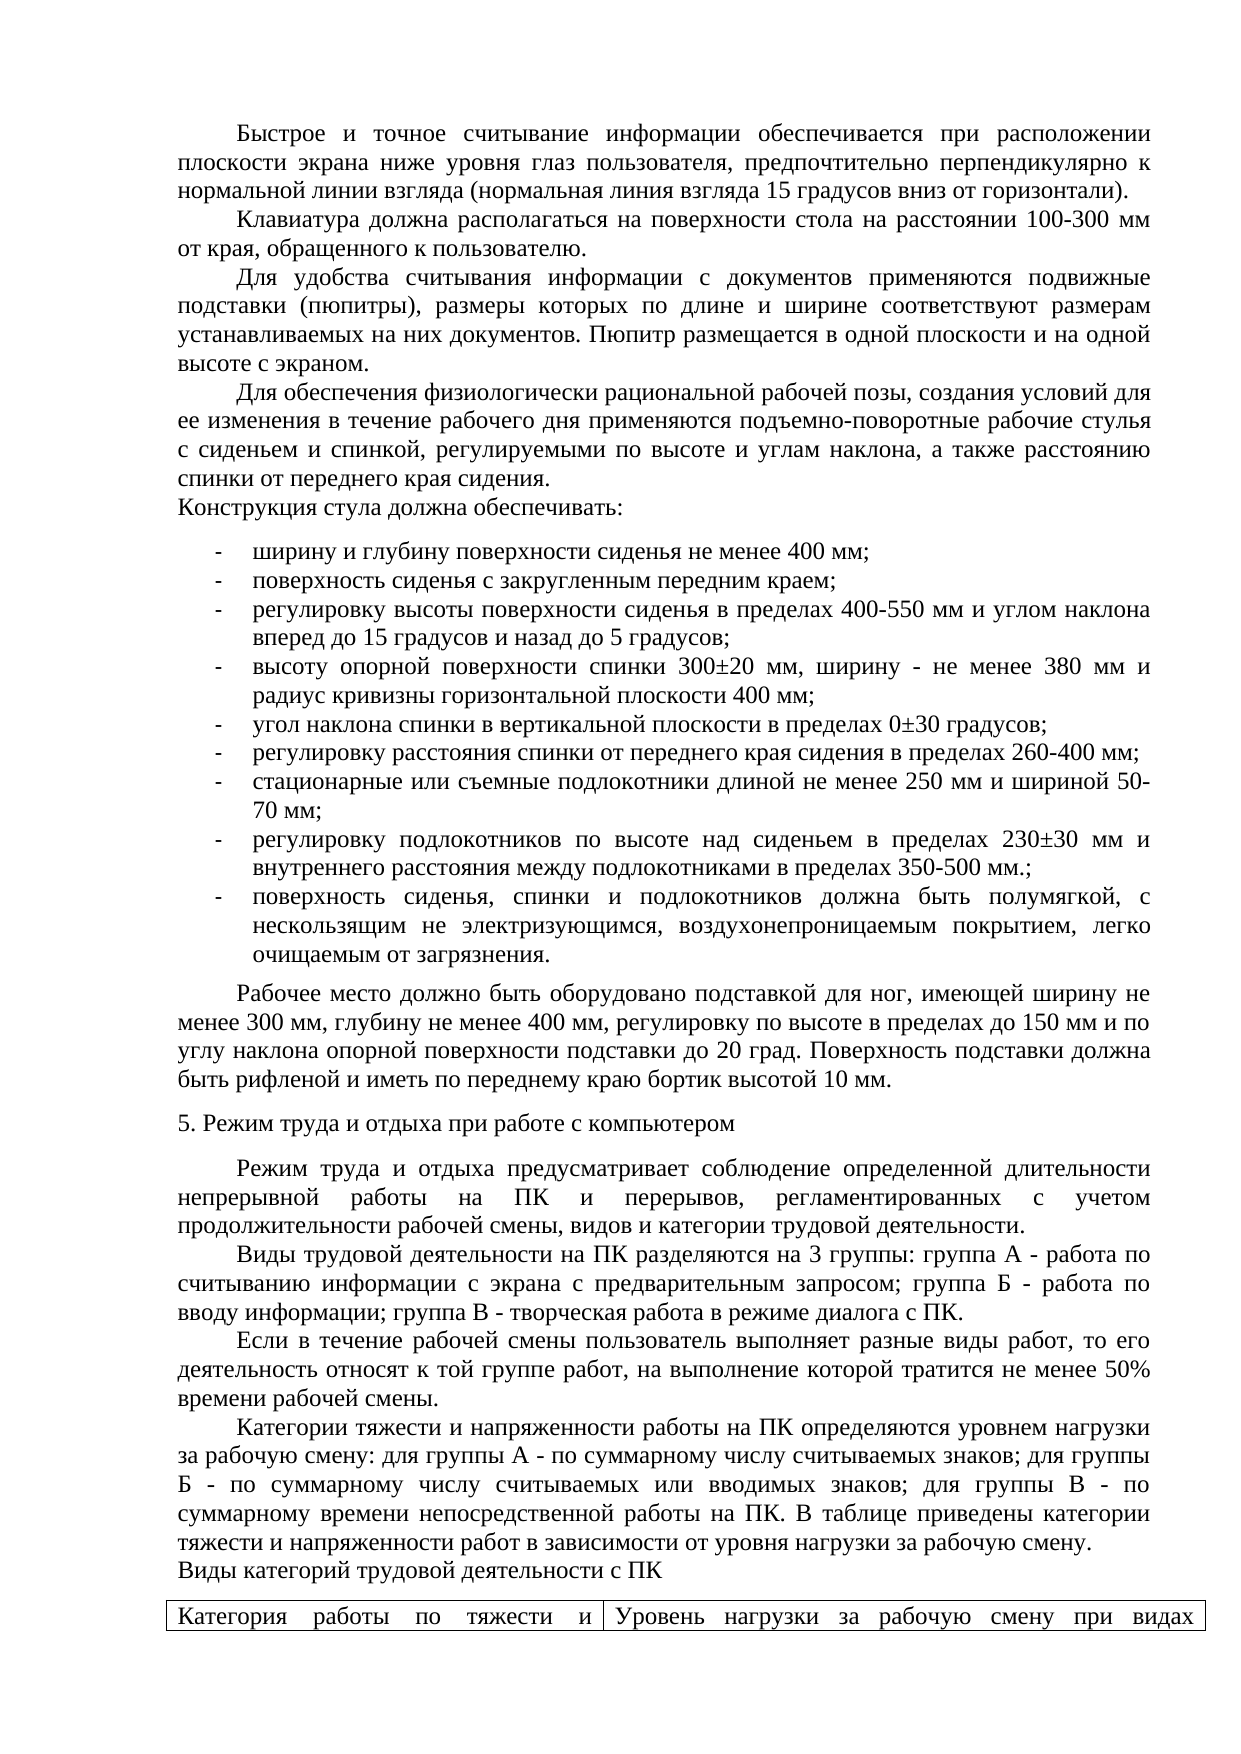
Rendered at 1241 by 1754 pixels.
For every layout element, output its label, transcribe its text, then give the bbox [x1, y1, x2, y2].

text Для удобства считывания информации с документов применяются подвижные подставки (пюпитры), размеры которых по длине и ширине соответствуют размерам устанавливаемых на них документов. Пюпитр размещается в одной плоскости и на одной высоте с экраном. [177, 262, 1152, 377]
list угол наклона спинки в вертикальной плоскости в пределах 0±30 градусов; [215, 709, 1152, 737]
text Конструкция стула должна обеспечивать: [177, 492, 1152, 521]
list регулировку подлокотников по высоте над сиденьем в пределах 230±30 мм и внутреннего расстояния между подлокотниками в пределах 350-500 мм.; [215, 824, 1152, 881]
text Виды трудовой деятельности на ПК разделяются на 3 группы: группа А - работа по считыванию информации с экрана с предварительным запросом; группа Б - работа по вводу информации; группа В - творческая работа в режиме диалога с ПК. [177, 1239, 1152, 1325]
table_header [604, 1601, 1205, 1629]
list стационарные или съемные подлокотники длиной не менее 250 мм и шириной 50-70 мм; [215, 766, 1152, 824]
text Если в течение рабочей смены пользователь выполняет разные виды работ, то его деятельность относят к той группе работ, на выполнение которой тратится не менее 50% времени рабочей смены. [177, 1325, 1152, 1412]
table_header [167, 1601, 603, 1629]
list ширину и глубину поверхности сиденья не менее 400 мм; [215, 536, 1152, 565]
text Режим труда и отдыха предусматривает соблюдение определенной длительности непрерывной работы на ПК и перерывов, регламентированных с учетом продолжительности рабочей смены, видов и категории трудовой деятельности. [177, 1153, 1152, 1239]
text Категории тяжести и напряженности работы на ПК определяются уровнем нагрузки за рабочую смену: для группы А - по суммарному числу считываемых знаков; для группы Б - по суммарному числу считываемых или вводимых знаков; для группы В - по суммарному времени непосредственной работы на ПК. В таблице приведены категории тяжести и напряженности работ в зависимости от уровня нагрузки за рабочую смену. [177, 1412, 1152, 1555]
text Виды категорий трудовой деятельности с ПК [177, 1555, 1152, 1584]
list регулировку расстояния спинки от переднего края сидения в пределах 260-400 мм; [215, 737, 1152, 766]
text Для обеспечения физиологически рациональной рабочей позы, создания условий для ее изменения в течение рабочего дня применяются подъемно-поворотные рабочие стулья с сиденьем и спинкой, регулируемыми по высоте и углам наклона, а также расстоянию спинки от переднего края сидения. [177, 377, 1152, 492]
text Клавиатура должна располагаться на поверхности стола на расстоянии 100-300 мм от края, обращенного к пользователю. [177, 204, 1152, 262]
text 5. Режим труда и отдыха при работе с компьютером [177, 1108, 1152, 1137]
text Рабочее место должно быть оборудовано подставкой для ног, имеющей ширину не менее 300 мм, глубину не менее 400 мм, регулировку по высоте в пределах до 150 мм и по углу наклона опорной поверхности подставки до 20 град. Поверхность подставки должна быть рифленой и иметь по переднему краю бортик высотой 10 мм. [177, 978, 1152, 1093]
list поверхность сиденья с закругленным передним краем; [215, 565, 1152, 594]
list поверхность сиденья, спинки и подлокотников должна быть полумягкой, с нескользящим не электризующимся, воздухонепроницаемым покрытием, легко очищаемым от загрязнения. [215, 881, 1152, 967]
list регулировку высоты поверхности сиденья в пределах 400-550 мм и углом наклона вперед до 15 градусов и назад до 5 градусов; [215, 594, 1152, 651]
list высоту опорной поверхности спинки 300±20 мм, ширину - не менее 380 мм и радиус кривизны горизонтальной плоскости 400 мм; [215, 651, 1152, 709]
text Быстрое и точное считывание информации обеспечивается при расположении плоскости экрана ниже уровня глаз пользователя, предпочтительно перпендикулярно к нормальной линии взгляда (нормальная линия взгляда 15 градусов вниз от горизонтали). [177, 118, 1152, 204]
